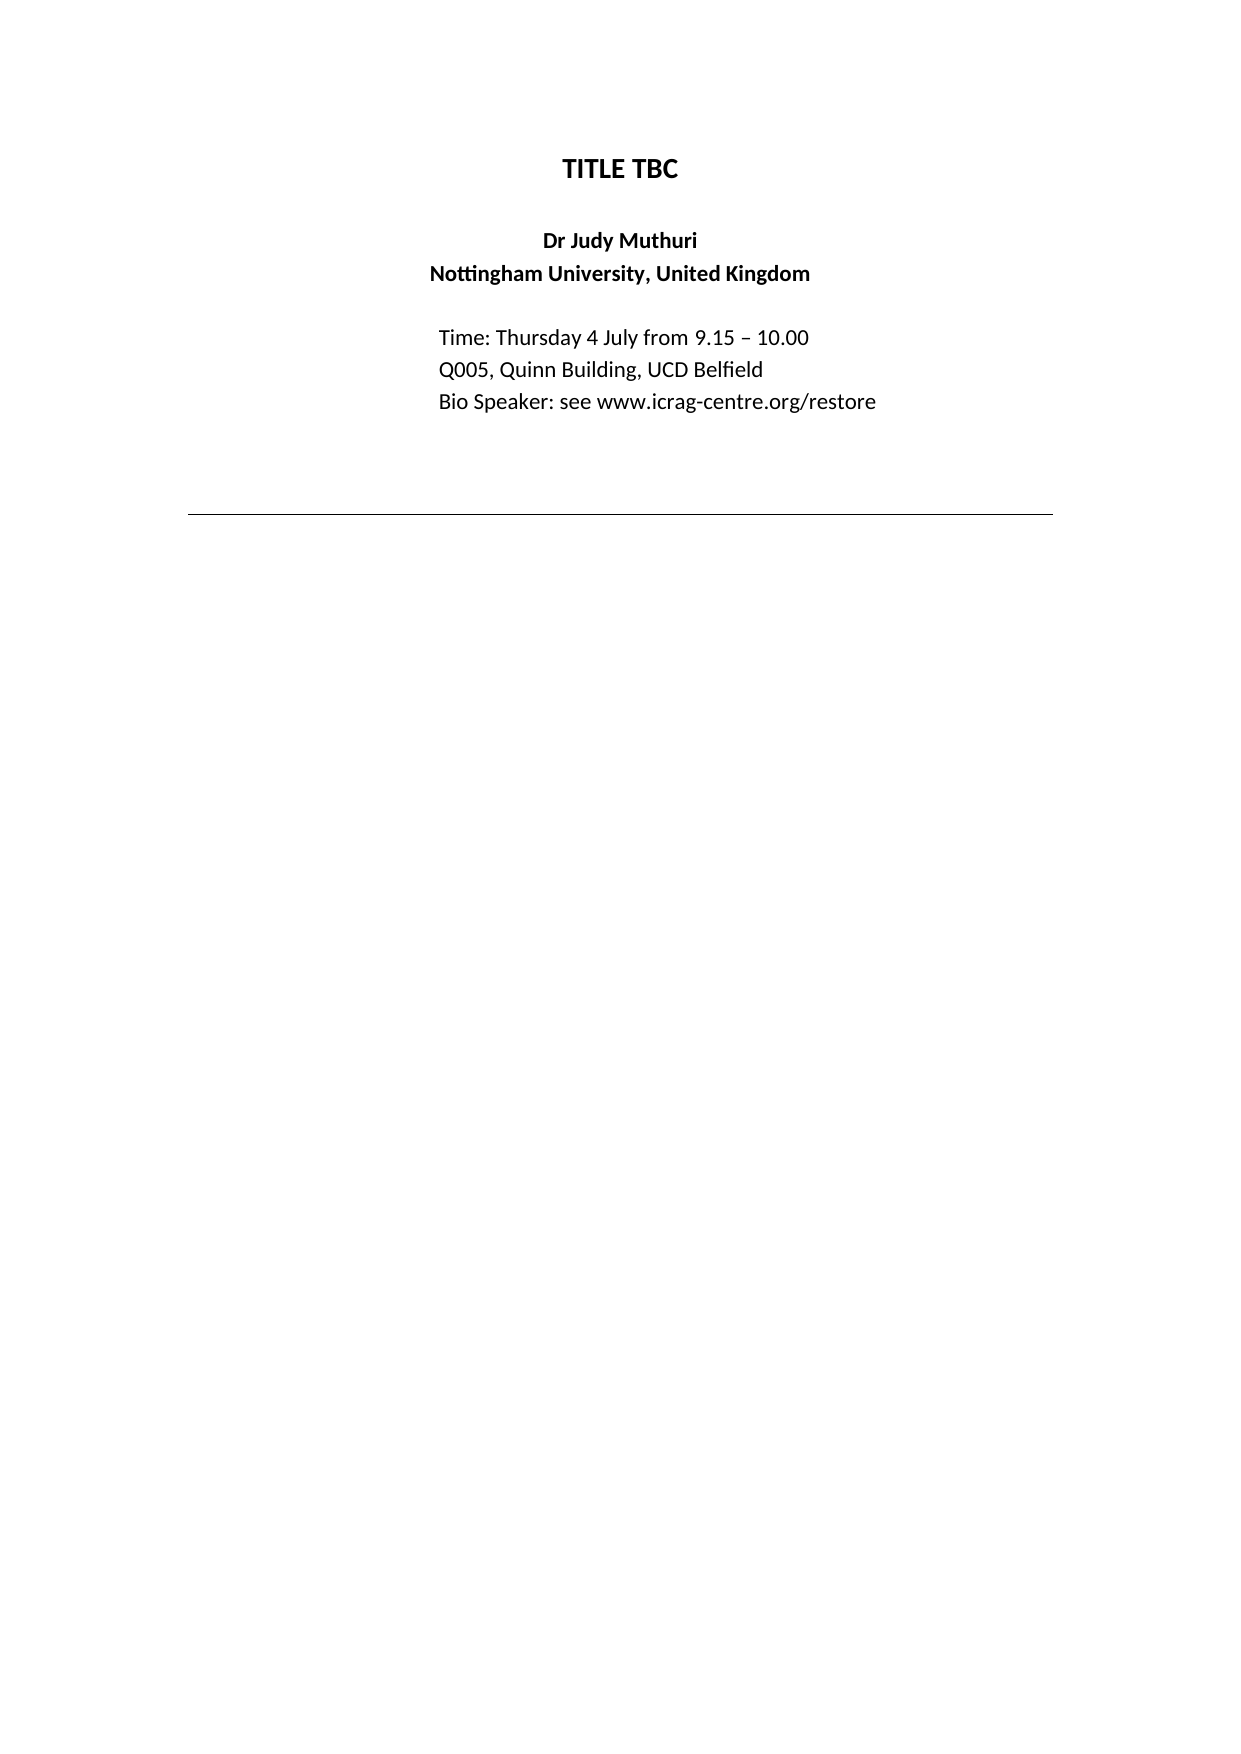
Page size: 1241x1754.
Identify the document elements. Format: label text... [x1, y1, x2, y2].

text Q005, Quinn Building, UCD Belfield [438, 355, 1053, 383]
text Nottingham University, United Kingdom [187, 259, 1053, 287]
text Dr Judy Muthuri [187, 227, 1053, 254]
text Bio Speaker: see www.icrag-centre.org/restore [438, 387, 1053, 416]
text TITLE TBC [187, 150, 1053, 186]
text Time: Thursday 4 July from 9.15 – 10.00 [438, 323, 1053, 351]
